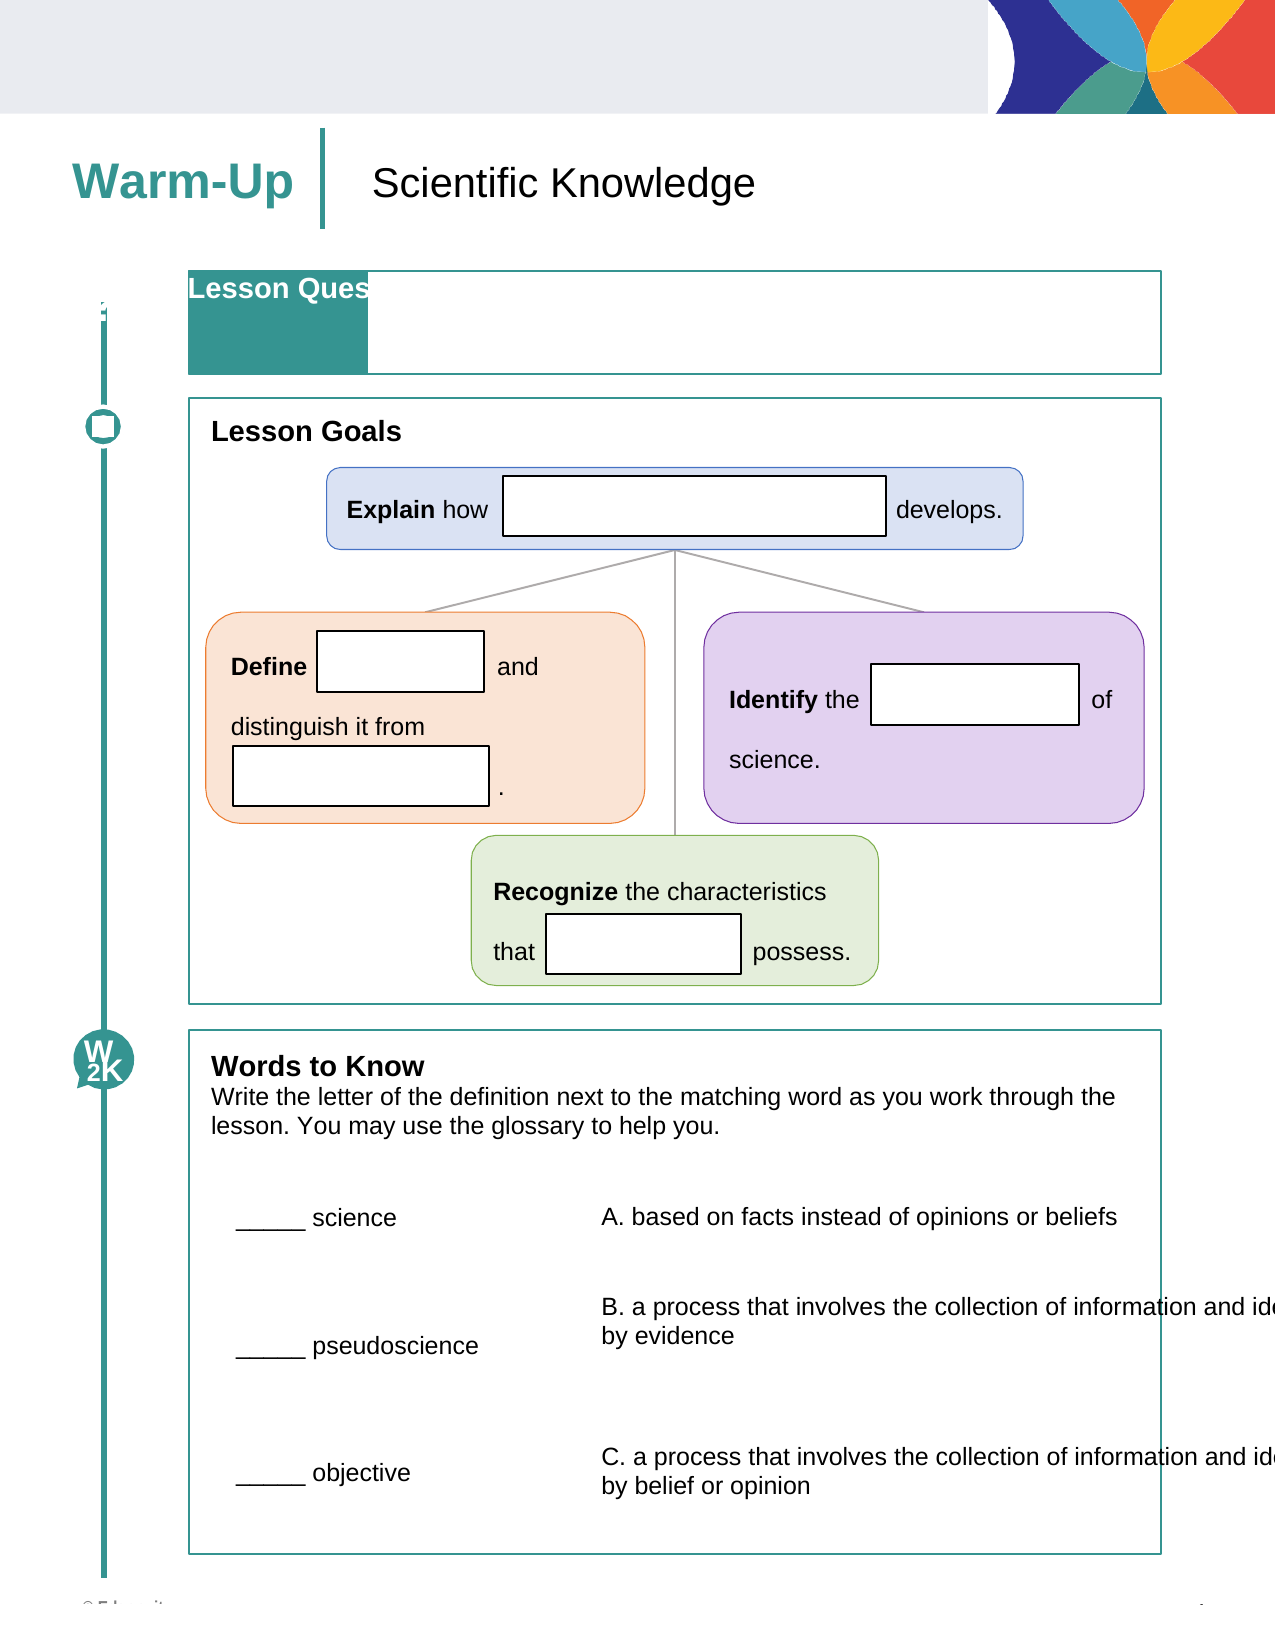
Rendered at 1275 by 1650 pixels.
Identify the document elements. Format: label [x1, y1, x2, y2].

picture [114, 436, 124, 447]
picture [987, 0, 1275, 114]
picture [83, 438, 92, 447]
picture [86, 409, 120, 444]
picture [83, 406, 93, 415]
picture [114, 406, 124, 417]
